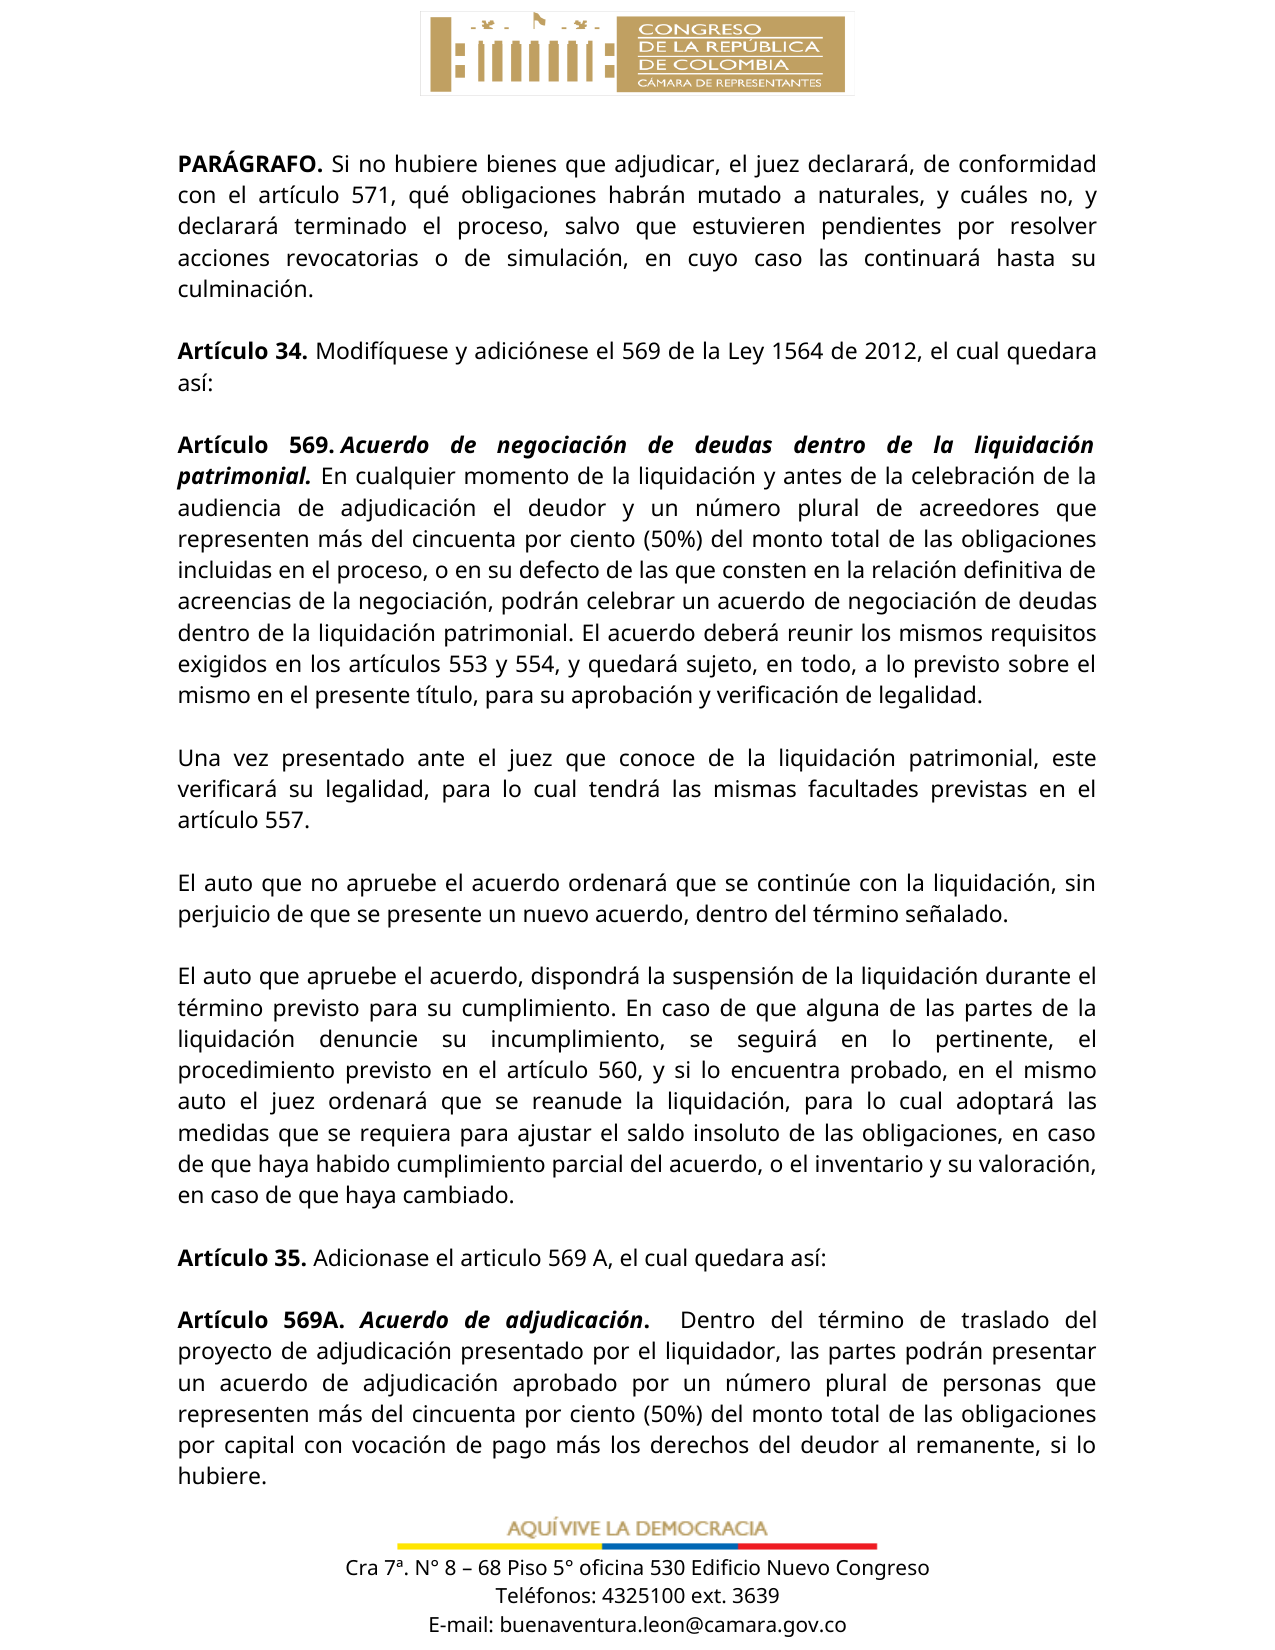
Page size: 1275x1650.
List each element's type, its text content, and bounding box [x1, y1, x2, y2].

text PARÁGRAFO. Si no hubiere bienes que adjudicar, el juez declarará, de conformidad con el artículo 571, qué obligaciones habrán mutado a naturales, y cuáles no, y declarará terminado el proceso, salvo que estuvieren pendientes por resolver acciones revocatorias o de simulación, en cuyo caso las continuará hasta su culminación. [177, 148, 1098, 304]
text Una vez presentado ante el juez que conoce de la liquidación patrimonial, este verificará su legalidad, para lo cual tendrá las mismas facultades previstas en el artículo 557. [177, 741, 1098, 835]
text Artículo 35. Adicionase el articulo 569 A, el cual quedara así: [177, 1241, 1098, 1273]
text Artículo 569A. Acuerdo de adjudicación. Dentro del término de traslado del proyecto de adjudicación presentado por el liquidador, las partes podrán presentar un acuerdo de adjudicación aprobado por un número plural de personas que representen más del cincuenta por ciento (50%) del monto total de las obligaciones por capital con vocación de pago más los derechos del deudor al remanente, si lo hubiere. [177, 1304, 1098, 1491]
text Artículo 569. Acuerdo de negociación de deudas dentro de la liquidación patrimonial. En cualquier momento de la liquidación y antes de la celebración de la audiencia de adjudicación el deudor y un número plural de acreedores que representen más del cincuenta por ciento (50%) del monto total de las obligaciones incluidas en el proceso, o en su defecto de las que consten en la relación definitiva de acreencias de la negociación, podrán celebrar un acuerdo de negociación de deudas dentro de la liquidación patrimonial. El acuerdo deberá reunir los mismos requisitos exigidos en los artículos 553 y 554, y quedará sujeto, en todo, a lo previsto sobre el mismo en el presente título, para su aprobación y verificación de legalidad. [177, 429, 1098, 710]
text Artículo 34. Modifíquese y adiciónese el 569 de la Ley 1564 de 2012, el cual quedara así: [177, 335, 1098, 398]
picture [420, 11, 855, 96]
text El auto que no apruebe el acuerdo ordenará que se continúe con la liquidación, sin perjuicio de que se presente un nuevo acuerdo, dentro del término señalado. [177, 866, 1098, 929]
text El auto que apruebe el acuerdo, dispondrá la suspensión de la liquidación durante el término previsto para su cumplimiento. En caso de que alguna de las partes de la liquidación denuncie su incumplimiento, se seguirá en lo pertinente, el procedimiento previsto en el artículo 560, y si lo encuentra probado, en el mismo auto el juez ordenará que se reanude la liquidación, para lo cual adoptará las medidas que se requiera para ajustar el saldo insoluto de las obligaciones, en caso de que haya habido cumplimiento parcial del acuerdo, o el inventario y su valoración, en caso de que haya cambiado. [177, 960, 1098, 1210]
picture [382, 1509, 893, 1553]
